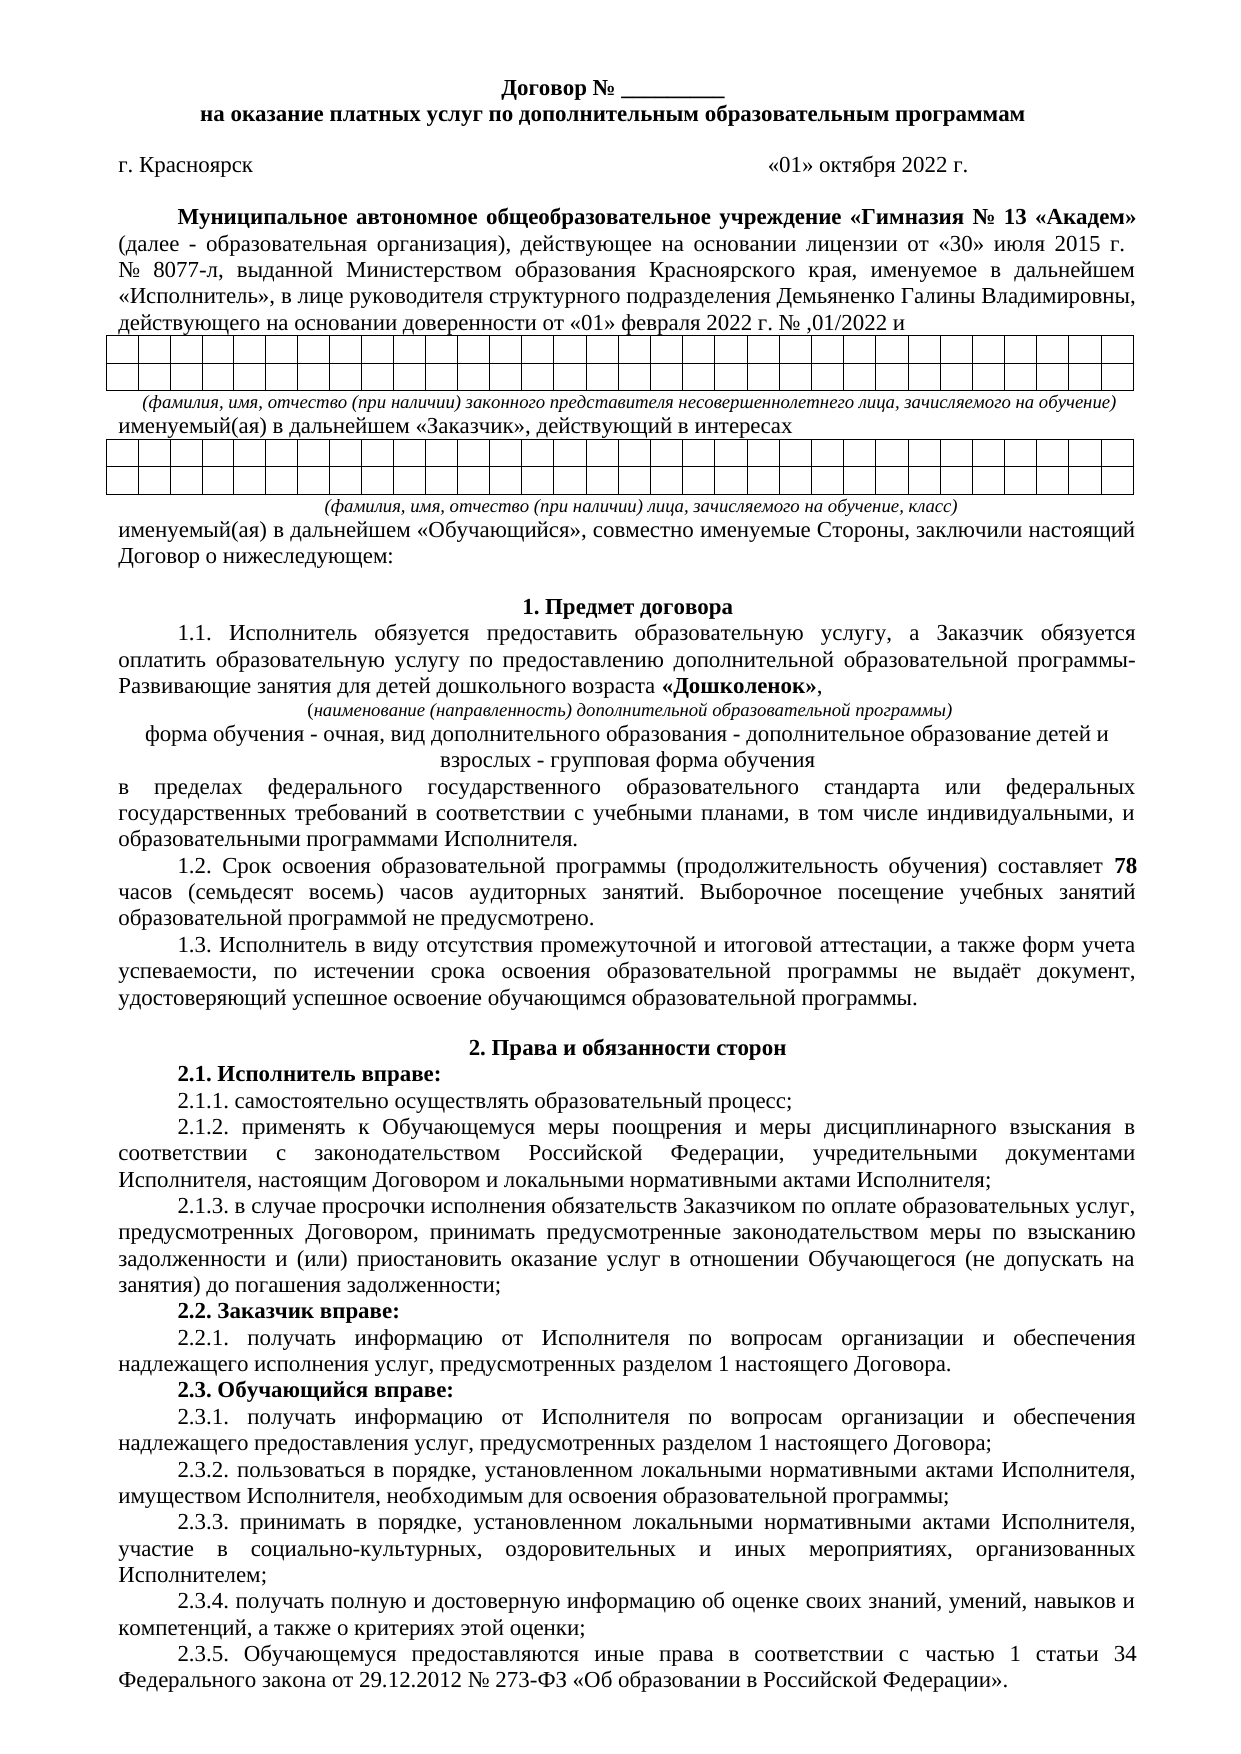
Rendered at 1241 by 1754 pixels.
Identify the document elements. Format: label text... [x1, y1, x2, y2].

table_cell [1069, 467, 1101, 494]
table_header [458, 440, 489, 466]
table_cell [490, 467, 521, 494]
table_cell [1102, 364, 1133, 390]
table_header [876, 336, 908, 362]
text 1.2. Срок освоения образовательной программы (продолжительность обучения) составляет 78 часов (семьдесят восемь) часов аудиторных занятий. Выборочное посещение учебных занятий образовательной программой не предусмотрено. [118, 852, 1137, 931]
table_header [554, 336, 586, 362]
table_cell [266, 364, 297, 390]
text 1.1. Исполнитель обязуется предоставить образовательную услугу, а Заказчик обязуется оплатить образовательную услугу по предоставлению дополнительной образовательной программы- Развивающие занятия для детей дошкольного возраста «Дошколенок», [118, 619, 1137, 698]
text 2.3. Обучающийся вправе: [118, 1377, 1137, 1403]
table_header [587, 440, 618, 466]
table_header [1005, 440, 1036, 466]
table_header [844, 440, 875, 466]
table_cell [876, 364, 908, 390]
table_header [941, 336, 972, 362]
table_cell [554, 467, 586, 494]
table_cell [362, 364, 393, 390]
table_header [812, 336, 843, 362]
table_header [651, 440, 682, 466]
table_cell [1102, 467, 1133, 494]
table_cell [748, 467, 779, 494]
table_header [426, 336, 457, 362]
table_header [780, 336, 811, 362]
table_cell [909, 364, 940, 390]
table_cell [330, 467, 361, 494]
table_cell [426, 467, 457, 494]
table_header [522, 336, 553, 362]
table_cell [298, 467, 329, 494]
table_cell [522, 467, 553, 494]
table_header [780, 440, 811, 466]
text 2.3.1. получать информацию от Исполнителя по вопросам организации и обеспечения надлежащего предоставления услуг, предусмотренных разделом 1 настоящего Договора; [118, 1403, 1137, 1456]
text 2.3.3. принимать в порядке, установленном локальными нормативными актами Исполнителя, участие в социально-культурных, оздоровительных и иных мероприятиях, организованных Исполнителем; [118, 1508, 1137, 1587]
table_header [394, 440, 425, 466]
table_header [362, 440, 393, 466]
table_header [107, 440, 138, 466]
table_cell [1037, 364, 1068, 390]
table_cell [844, 467, 875, 494]
table_header [458, 336, 489, 362]
table_cell [876, 467, 908, 494]
table_header [1037, 440, 1068, 466]
table_header [234, 440, 265, 466]
text 2.1.3. в случае просрочки исполнения обязательств Заказчиком по оплате образовательных услуг, предусмотренных Договором, принимать предусмотренные законодательством меры по взысканию задолженности и (или) приостановить оказание услуг в отношении Обучающегося (не допускать на занятия) до погашения задолженности; [118, 1192, 1137, 1297]
table_header [171, 440, 202, 466]
text 2.3.5. Обучающемуся предоставляются иные права в соответствии с частью 1 статьи 34 Федерального закона от 29.12.2012 № 273-ФЗ «Об образовании в Российской Федерации». [118, 1640, 1137, 1693]
table_cell [234, 467, 265, 494]
table_cell [780, 467, 811, 494]
table_cell [587, 467, 618, 494]
table_header [1102, 336, 1133, 362]
table_header [1069, 336, 1101, 362]
table_header [1069, 440, 1101, 466]
table_cell [394, 364, 425, 390]
table_cell [107, 467, 138, 494]
table_header [554, 440, 586, 466]
table_cell [203, 467, 233, 494]
text 2.1. Исполнитель вправе: [118, 1060, 1137, 1087]
table_header [909, 440, 940, 466]
table_cell [651, 364, 682, 390]
table_header [362, 336, 393, 362]
table_header [330, 336, 361, 362]
table_header [844, 336, 875, 362]
table_header [619, 440, 650, 466]
table_header [139, 336, 170, 362]
text форма обучения - очная, вид дополнительного образования - дополнительное образование детей и взрослых - групповая форма обучения [118, 720, 1137, 773]
table_cell [844, 364, 875, 390]
table_cell [973, 467, 1004, 494]
table_cell [266, 467, 297, 494]
text г. Красноярск «01» октября 2022 г. [118, 151, 1137, 177]
table_header [298, 440, 329, 466]
table_header [715, 440, 747, 466]
table_header [298, 336, 329, 362]
table_cell [107, 364, 138, 390]
table_header [203, 440, 233, 466]
text в пределах федерального государственного образовательного стандарта или федеральных государственных требований в соответствии с учебными планами, в том числе индивидуальными, и образовательными программами Исполнителя. [118, 773, 1137, 852]
table_header [683, 336, 714, 362]
table_header [973, 336, 1004, 362]
table_header [715, 336, 747, 362]
table_header [748, 336, 779, 362]
table_cell [941, 467, 972, 494]
table_header [651, 336, 682, 362]
table_cell [1037, 467, 1068, 494]
table_cell [587, 364, 618, 390]
table_cell [909, 467, 940, 494]
text Муниципальное автономное общеобразовательное учреждение «Гимназия № 13 «Академ» (далее - образовательная организация), действующее на основании лицензии от «30» июля 2015 г. № 8077-л, выданной Министерством образования Красноярского края, именуемое в дальнейшем «Исполнитель», в лице руководителя структурного подразделения Демьяненко Галины Владимировны, действующего на основании доверенности от «01» февраля 2022 г. № ,01/2022 и [118, 203, 1137, 335]
text 2. Права и обязанности сторон [118, 1034, 1137, 1060]
text на оказание платных услуг по дополнительным образовательным программам [88, 100, 1137, 127]
table_header [1037, 336, 1068, 362]
table_cell [139, 364, 170, 390]
table_header [490, 440, 521, 466]
text 1.3. Исполнитель в виду отсутствия промежуточной и итоговой аттестации, а также форм учета успеваемости, по истечении срока освоения образовательной программы не выдаёт документ, удостоверяющий успешное освоение обучающимся образовательной программы. [118, 931, 1137, 1010]
table_header [683, 440, 714, 466]
table_header [171, 336, 202, 362]
table_header [941, 440, 972, 466]
table_cell [715, 364, 747, 390]
table_cell [683, 467, 714, 494]
table_cell [619, 467, 650, 494]
table_header [812, 440, 843, 466]
table_cell [458, 364, 489, 390]
text 2.1.2. применять к Обучающемуся меры поощрения и меры дисциплинарного взыскания в соответствии с законодательством Российской Федерации, учредительными документами Исполнителя, настоящим Договором и локальными нормативными актами Исполнителя; [118, 1113, 1137, 1192]
text 2.1.1. самостоятельно осуществлять образовательный процесс; [118, 1087, 1137, 1113]
table_header [909, 336, 940, 362]
table_header [266, 440, 297, 466]
table_header [426, 440, 457, 466]
table_header [587, 336, 618, 362]
table_header [748, 440, 779, 466]
table_cell [1005, 364, 1036, 390]
text именуемый(ая) в дальнейшем «Обучающийся», совместно именуемые Стороны, заключили настоящий Договор о нижеследующем: [118, 516, 1137, 569]
table_header [619, 336, 650, 362]
text именуемый(ая) в дальнейшем «Заказчик», действующий в интересах [118, 412, 1137, 439]
table_header [203, 336, 233, 362]
table_header [330, 440, 361, 466]
table_header [107, 336, 138, 362]
table_cell [203, 364, 233, 390]
table_cell [780, 364, 811, 390]
table_cell [426, 364, 457, 390]
table_cell [490, 364, 521, 390]
table_cell [941, 364, 972, 390]
table_header [876, 440, 908, 466]
text (фамилия, имя, отчество (при наличии) законного представителя несовершеннолетнего лица, зачисляемого на обучение) [118, 391, 1137, 412]
table_cell [973, 364, 1004, 390]
text 2.2.1. получать информацию от Исполнителя по вопросам организации и обеспечения надлежащего исполнения услуг, предусмотренных разделом 1 настоящего Договора. [118, 1324, 1137, 1377]
text 2.3.4. получать полную и достоверную информацию об оценке своих знаний, умений, навыков и компетенций, а также о критериях этой оценки; [118, 1587, 1137, 1640]
table_cell [171, 467, 202, 494]
table_header [1005, 336, 1036, 362]
table_cell [748, 364, 779, 390]
table_cell [171, 364, 202, 390]
text 2.2. Заказчик вправе: [118, 1297, 1137, 1324]
table_cell [651, 467, 682, 494]
table_cell [812, 364, 843, 390]
table_cell [394, 467, 425, 494]
table_header [973, 440, 1004, 466]
table_cell [298, 364, 329, 390]
table_header [490, 336, 521, 362]
table_header [1102, 440, 1133, 466]
table_cell [715, 467, 747, 494]
table_cell [683, 364, 714, 390]
table_cell [554, 364, 586, 390]
text 2.3.2. пользоваться в порядке, установленном локальными нормативными актами Исполнителя, имуществом Исполнителя, необходимым для освоения образовательной программы; [118, 1456, 1137, 1508]
text (наименование (направленность) дополнительной образовательной программы) [118, 698, 1137, 720]
table_cell [234, 364, 265, 390]
text Договор № _________ [88, 74, 1137, 100]
table_header [394, 336, 425, 362]
table_cell [1069, 364, 1101, 390]
table_cell [619, 364, 650, 390]
table_cell [1005, 467, 1036, 494]
table_header [266, 336, 297, 362]
table_cell [139, 467, 170, 494]
table_header [139, 440, 170, 466]
table_cell [330, 364, 361, 390]
text 1. Предмет договора [118, 593, 1137, 619]
table_header [522, 440, 553, 466]
table_cell [458, 467, 489, 494]
text (фамилия, имя, отчество (при наличии) лица, зачисляемого на обучение, класс) [118, 495, 1137, 516]
table_cell [812, 467, 843, 494]
table_cell [362, 467, 393, 494]
table_cell [522, 364, 553, 390]
table_header [234, 336, 265, 362]
